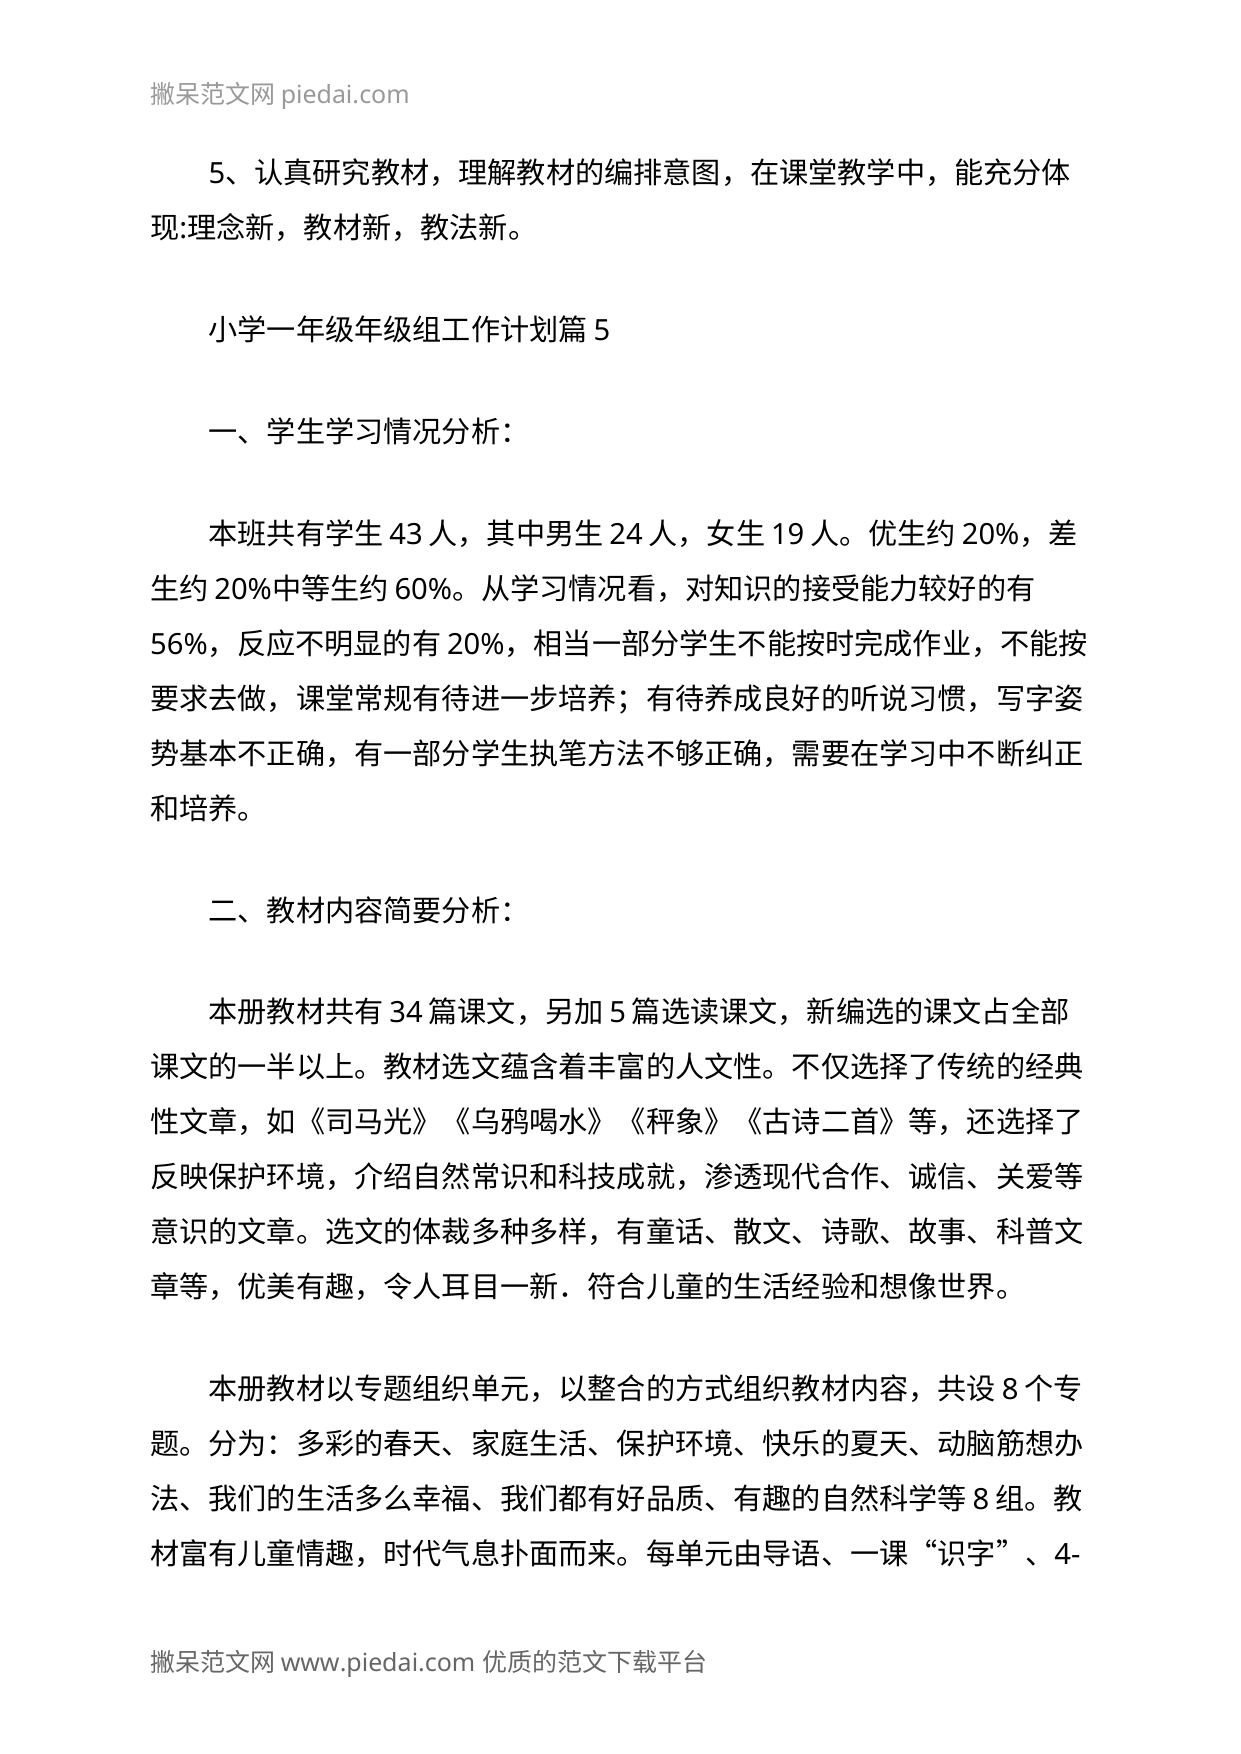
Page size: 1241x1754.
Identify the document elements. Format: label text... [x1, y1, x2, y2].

text 本册教材共有34篇课文，另加5篇选读课文，新编选的课文占全部课文的一半以上。教材选文蕴含着丰富的人文性。不仅选择了传统的经典性文章，如《司马光》《乌鸦喝水》《秤象》《古诗二首》等，还选择了反映保护环境，介绍自然常识和科技成就，渗透现代合作、诚信、关爱等意识的文章。选文的体裁多种多样，有童话、散文、诗歌、故事、科普文章等，优美有趣，令人耳目一新．符合儿童的生活经验和想像世界。 [150, 989, 1090, 1306]
text 小学一年级年级组工作计划篇5 [150, 307, 1090, 349]
text 5、认真研究教材，理解教材的编排意图，在课堂教学中，能充分体现:理念新，教材新，教法新。 [150, 150, 1090, 247]
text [150, 1365, 1090, 1573]
text 本班共有学生43人，其中男生24人，女生19人。优生约20%，差生约20%中等生约60%。从学习情况看，对知识的接受能力较好的有56%，反应不明显的有20%，相当一部分学生不能按时完成作业，不能按要求去做，课堂常规有待进一步培养；有待养成良好的听说习惯，写字姿势基本不正确，有一部分学生执笔方法不够正确，需要在学习中不断纠正和培养。 [150, 511, 1090, 828]
text 二、教材内容简要分析： [150, 887, 1090, 929]
text 一、学生学习情况分析： [150, 409, 1090, 451]
